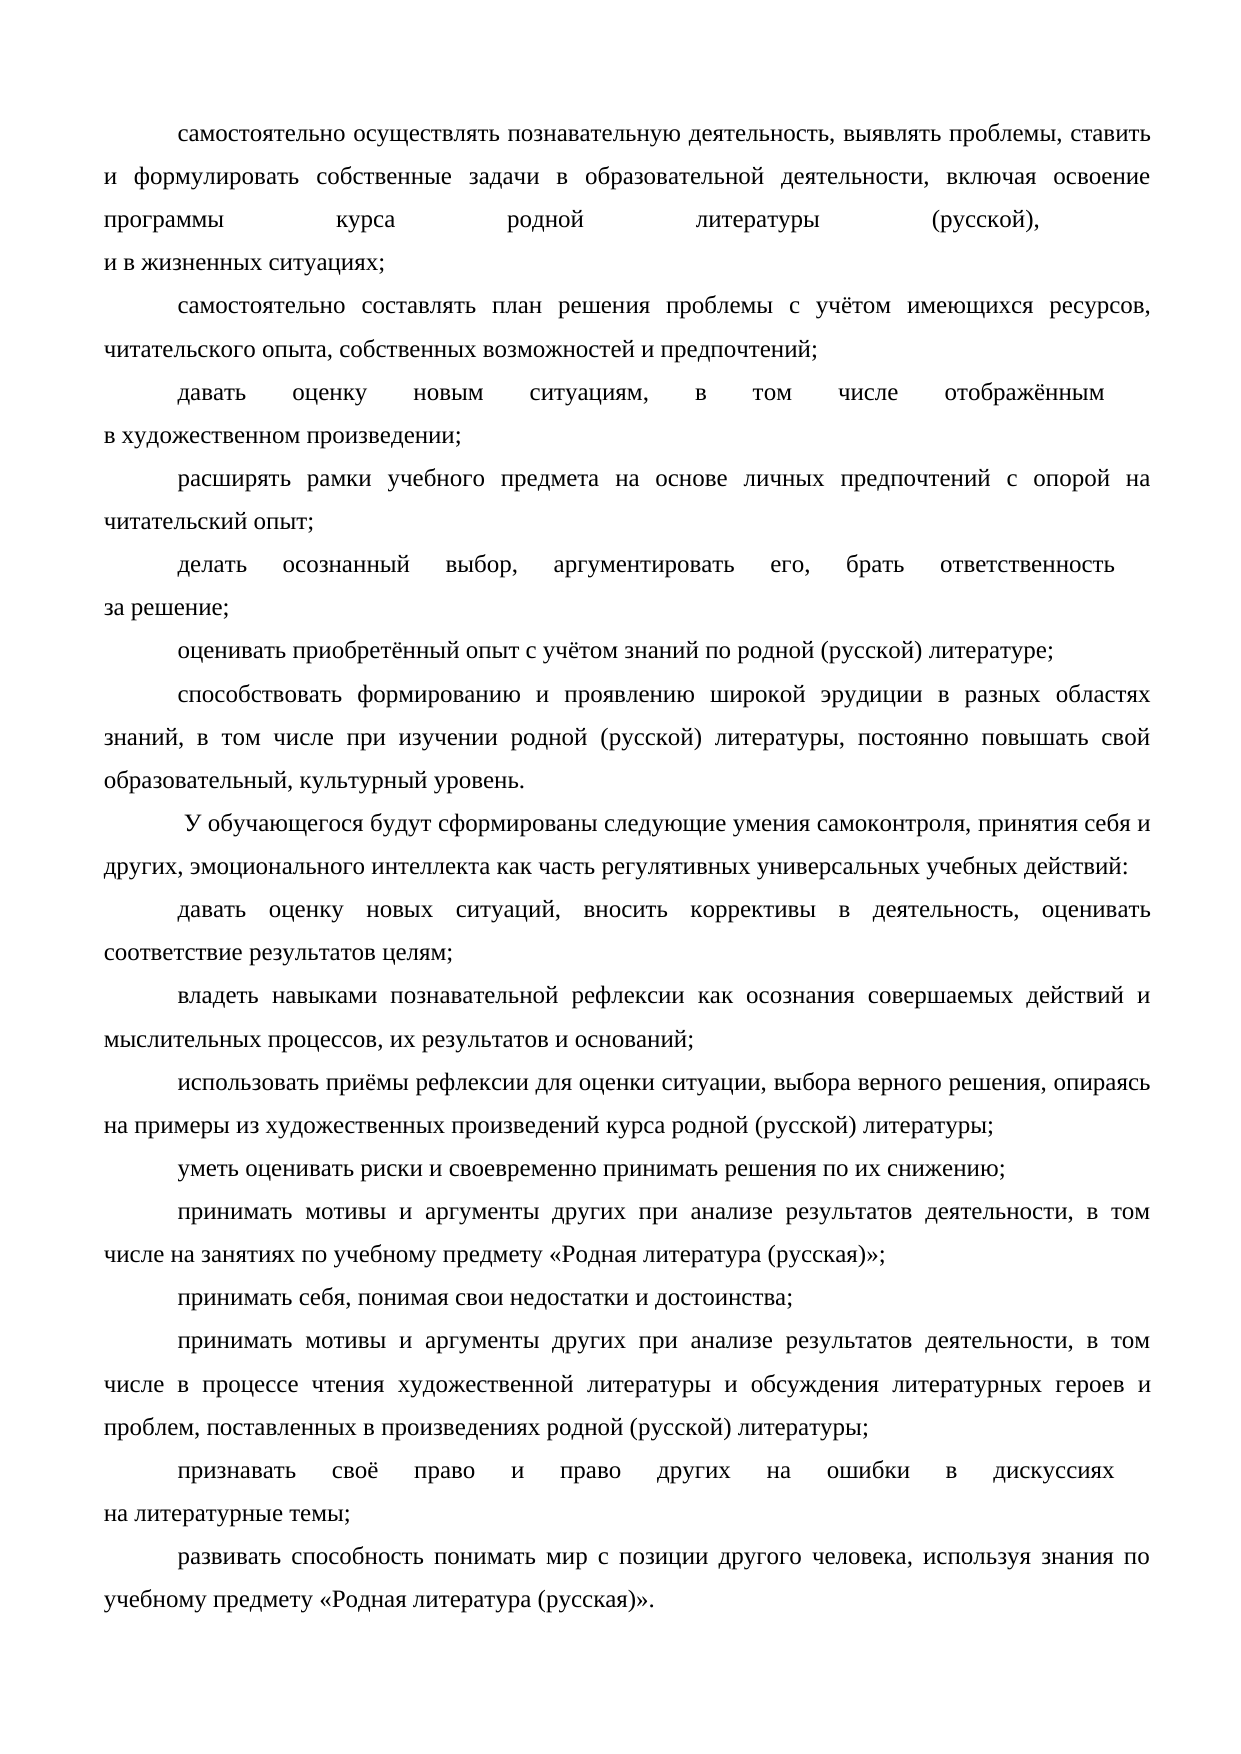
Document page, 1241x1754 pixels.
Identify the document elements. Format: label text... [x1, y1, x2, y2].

text способствовать формированию и проявлению широкой эрудиции в разных областях знаний, в том числе при изучении родной (русской) литературы, постоянно повышать свой образовательный, культурный уровень. [103, 679, 1152, 794]
text принимать мотивы и аргументы других при анализе результатов деятельности, в том числе на занятиях по учебному предмету «Родная литература (русская)»; [103, 1196, 1152, 1268]
text уметь оценивать риски и своевременно принимать решения по их снижению; [103, 1153, 1152, 1182]
text принимать себя, понимая свои недостатки и достоинства; [103, 1282, 1152, 1311]
text самостоятельно составлять план решения проблемы с учётом имеющихся ресурсов, читательского опыта, собственных возможностей и предпочтений; [103, 291, 1152, 362]
text использовать приёмы рефлексии для оценки ситуации, выбора верного решения, опираясь на примеры из художественных произведений курса родной (русской) литературы; [103, 1067, 1152, 1139]
text делать осознанный выбор, аргументировать его, брать ответственность за решение; [103, 549, 1152, 621]
text признавать своё право и право других на ошибки в дискуссиях на литературные темы; [103, 1455, 1152, 1527]
text давать оценку новых ситуаций, вносить коррективы в деятельность, оценивать соответствие результатов целям; [103, 894, 1152, 966]
text развивать способность понимать мир с позиции другого человека, используя знания по учебному предмету «Родная литература (русская)». [103, 1541, 1152, 1613]
text оценивать приобретённый опыт с учётом знаний по родной (русской) литературе; [103, 636, 1152, 664]
text самостоятельно осуществлять познавательную деятельность, выявлять проблемы, ставить и формулировать собственные задачи в образовательной деятельности, включая освоение программы курса родной литературы (русской), и в жизненных ситуациях; [103, 118, 1152, 276]
text давать оценку новым ситуациям, в том числе отображённым в художественном произведении; [103, 377, 1152, 449]
text владеть навыками познавательной рефлексии как осознания совершаемых действий и мыслительных процессов, их результатов и оснований; [103, 981, 1152, 1052]
text У обучающегося будут сформированы следующие умения самоконтроля, принятия себя и других, эмоционального интеллекта как часть регулятивных универсальных учебных действий: [103, 808, 1152, 880]
text расширять рамки учебного предмета на основе личных предпочтений с опорой на читательский опыт; [103, 463, 1152, 535]
text принимать мотивы и аргументы других при анализе результатов деятельности, в том числе в процессе чтения художественной литературы и обсуждения литературных героев и проблем, поставленных в произведениях родной (русской) литературы; [103, 1326, 1152, 1441]
